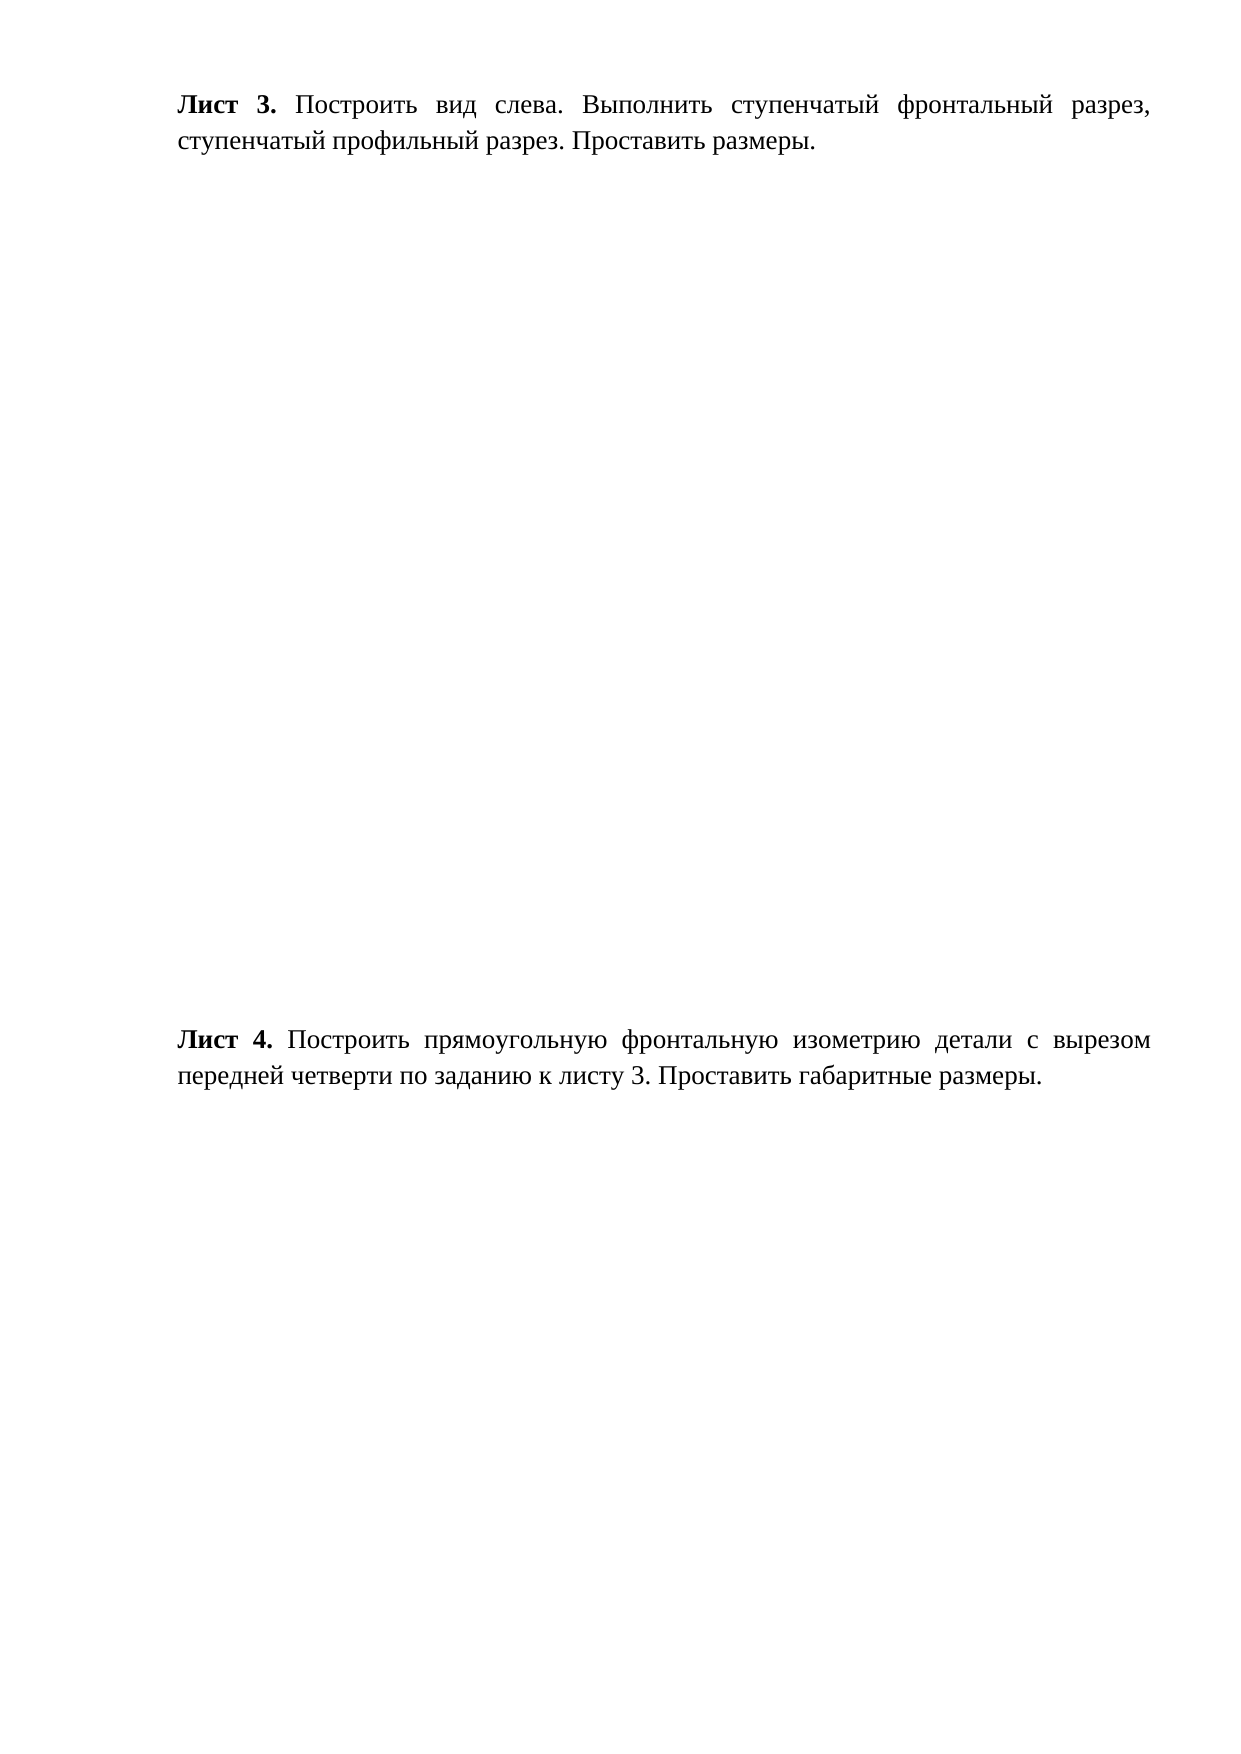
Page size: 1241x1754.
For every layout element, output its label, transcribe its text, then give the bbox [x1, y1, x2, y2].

text Лист 3. Построить вид слева. Выполнить ступенчатый фронтальный разрез, ступенчатый профильный разрез. Проставить размеры. [177, 89, 1152, 156]
text Лист 4. Построить прямоугольную фронтальную изометрию детали с вырезом передней четверти по заданию к листу 3. Проставить габаритные размеры. [177, 1023, 1152, 1090]
